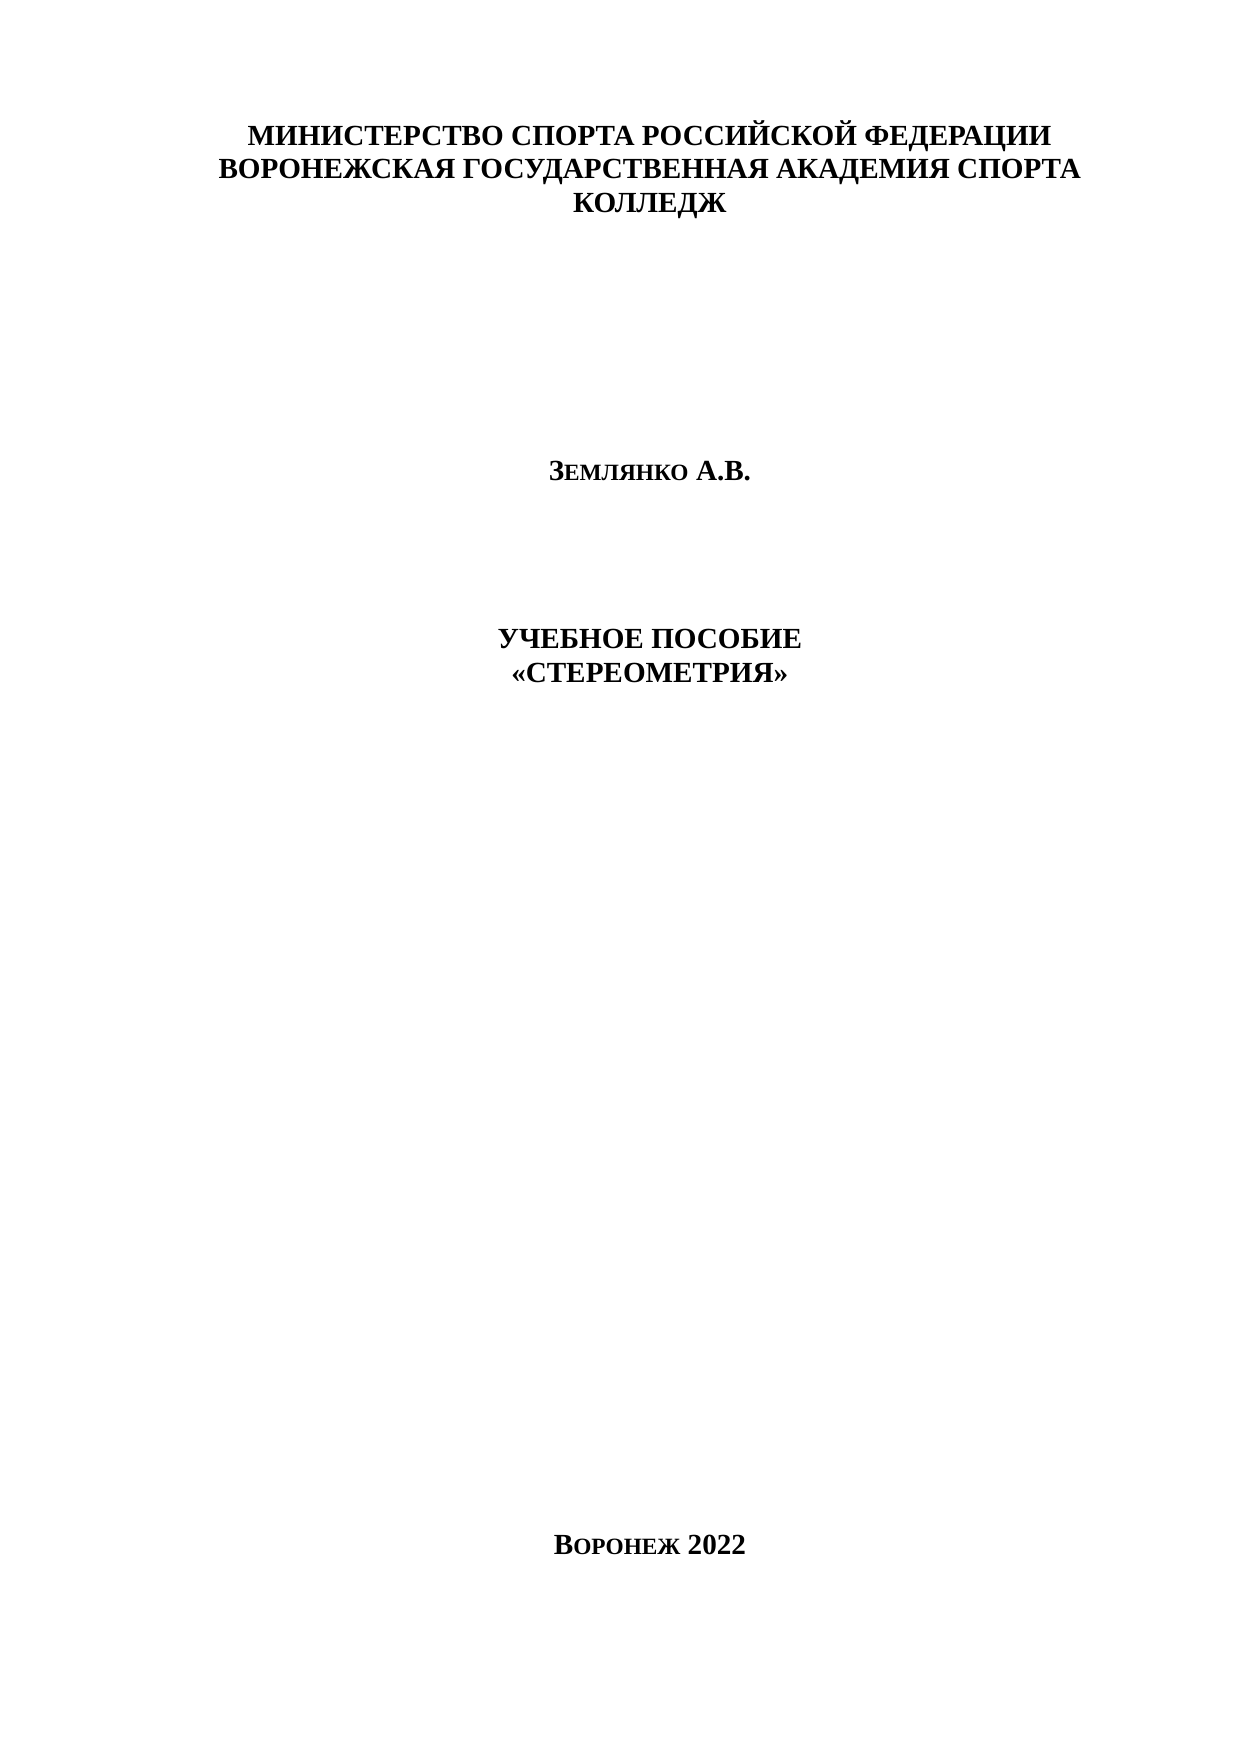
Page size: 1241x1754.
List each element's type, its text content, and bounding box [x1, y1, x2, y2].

text УЧЕБНОЕ ПОСОБИЕ [118, 621, 1122, 655]
text Землянко А.В. [118, 453, 1122, 487]
text МИНИСТЕРСТВО СПОРТА РОССИЙСКОЙ ФЕДЕРАЦИИ [118, 118, 1122, 152]
text «СТЕРЕОМЕТРИЯ» [118, 655, 1122, 688]
text КОЛЛЕДЖ [118, 185, 1122, 219]
text Воронеж 2022 [118, 1527, 1122, 1560]
text ВОРОНЕЖСКАЯ ГОСУДАРСТВЕННАЯ АКАДЕМИЯ СПОРТА [118, 152, 1122, 185]
